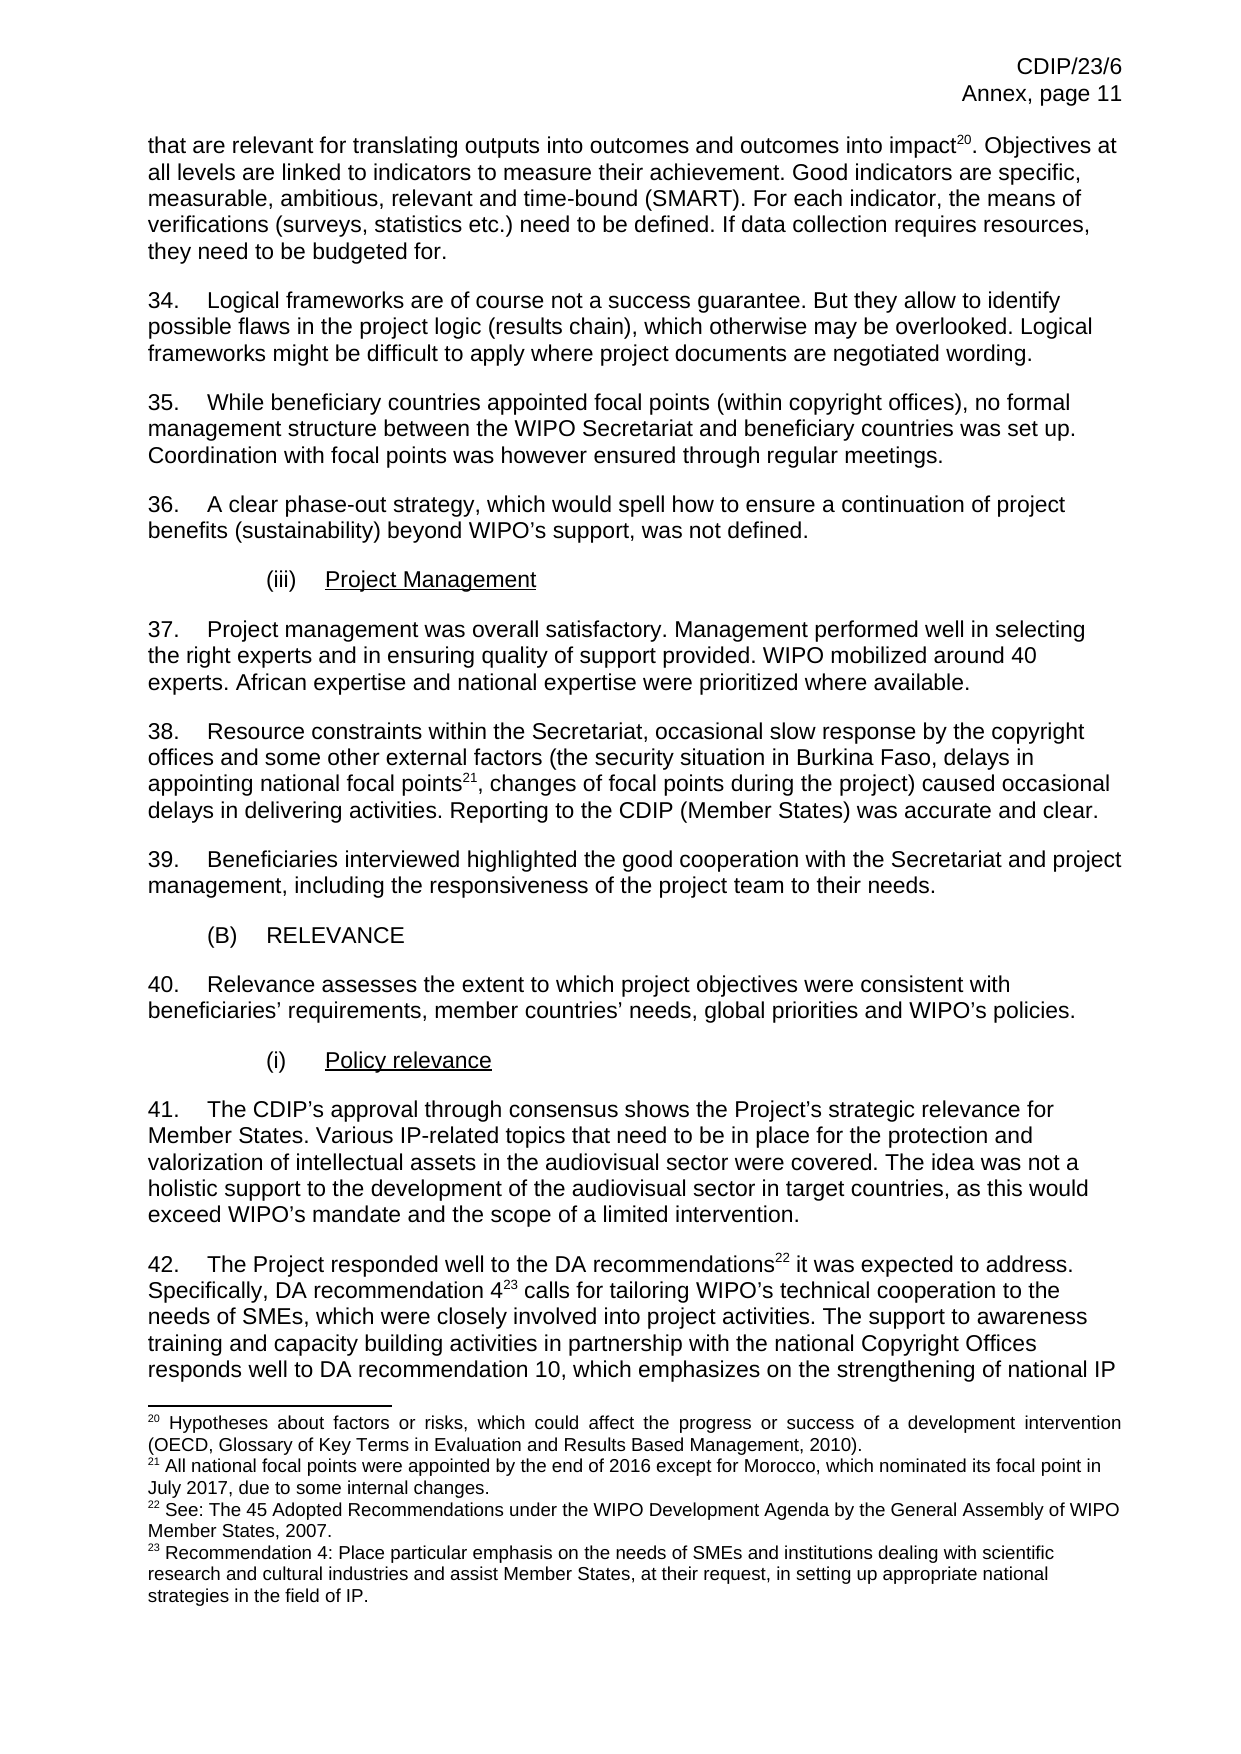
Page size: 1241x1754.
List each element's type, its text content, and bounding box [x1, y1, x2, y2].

text While beneficiary countries appointed focal points (within copyright offices), no formal management structure between the WIPO Secretariat and beneficiary countries was set up. Coordination with focal points was however ensured through regular meetings. [148, 389, 1122, 468]
subtitle Project Management [266, 566, 1122, 593]
text Logical frameworks are of course not a success guarantee. But they allow to identify possible flaws in the project logic (results chain), which otherwise may be overlooked. Logical frameworks might be difficult to apply where project documents are negotiated wording. [148, 287, 1122, 366]
subtitle Policy relevance [266, 1047, 1122, 1073]
text Resource constraints within the Secretariat, occasional slow response by the copyright offices and some other external factors (the security situation in Burkina Faso, delays in appointing national focal points, changes of focal points during the project) caused occasional delays in delivering activities. Reporting to the CDIP (Member States) was accurate and clear. [148, 718, 1122, 823]
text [148, 1251, 1122, 1382]
subtitle RELEVANCE [207, 922, 1122, 948]
text A clear phase-out strategy, which would spell how to ensure a continuation of project benefits (sustainability) beyond WIPO’s support, was not defined. [148, 491, 1122, 543]
text Relevance assesses the extent to which project objectives were consistent with beneficiaries’ requirements, member countries’ needs, global priorities and WIPO’s policies. [148, 971, 1122, 1024]
text Beneficiaries interviewed highlighted the good cooperation with the Secretariat and project management, including the responsiveness of the project team to their needs. [148, 846, 1122, 899]
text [148, 132, 1122, 264]
text Project management was overall satisfactory. Management performed well in selecting the right experts and in ensuring quality of support provided. WIPO mobilized around 40 experts. African expertise and national expertise were prioritized where available. [148, 616, 1122, 695]
text The CDIP’s approval through consensus shows the Project’s strategic relevance for Member States. Various IP-related topics that need to be in place for the protection and valorization of intellectual assets in the audiovisual sector were covered. The idea was not a holistic support to the development of the audiovisual sector in target countries, as this would exceed WIPO’s mandate and the scope of a limited intervention. [148, 1096, 1122, 1228]
